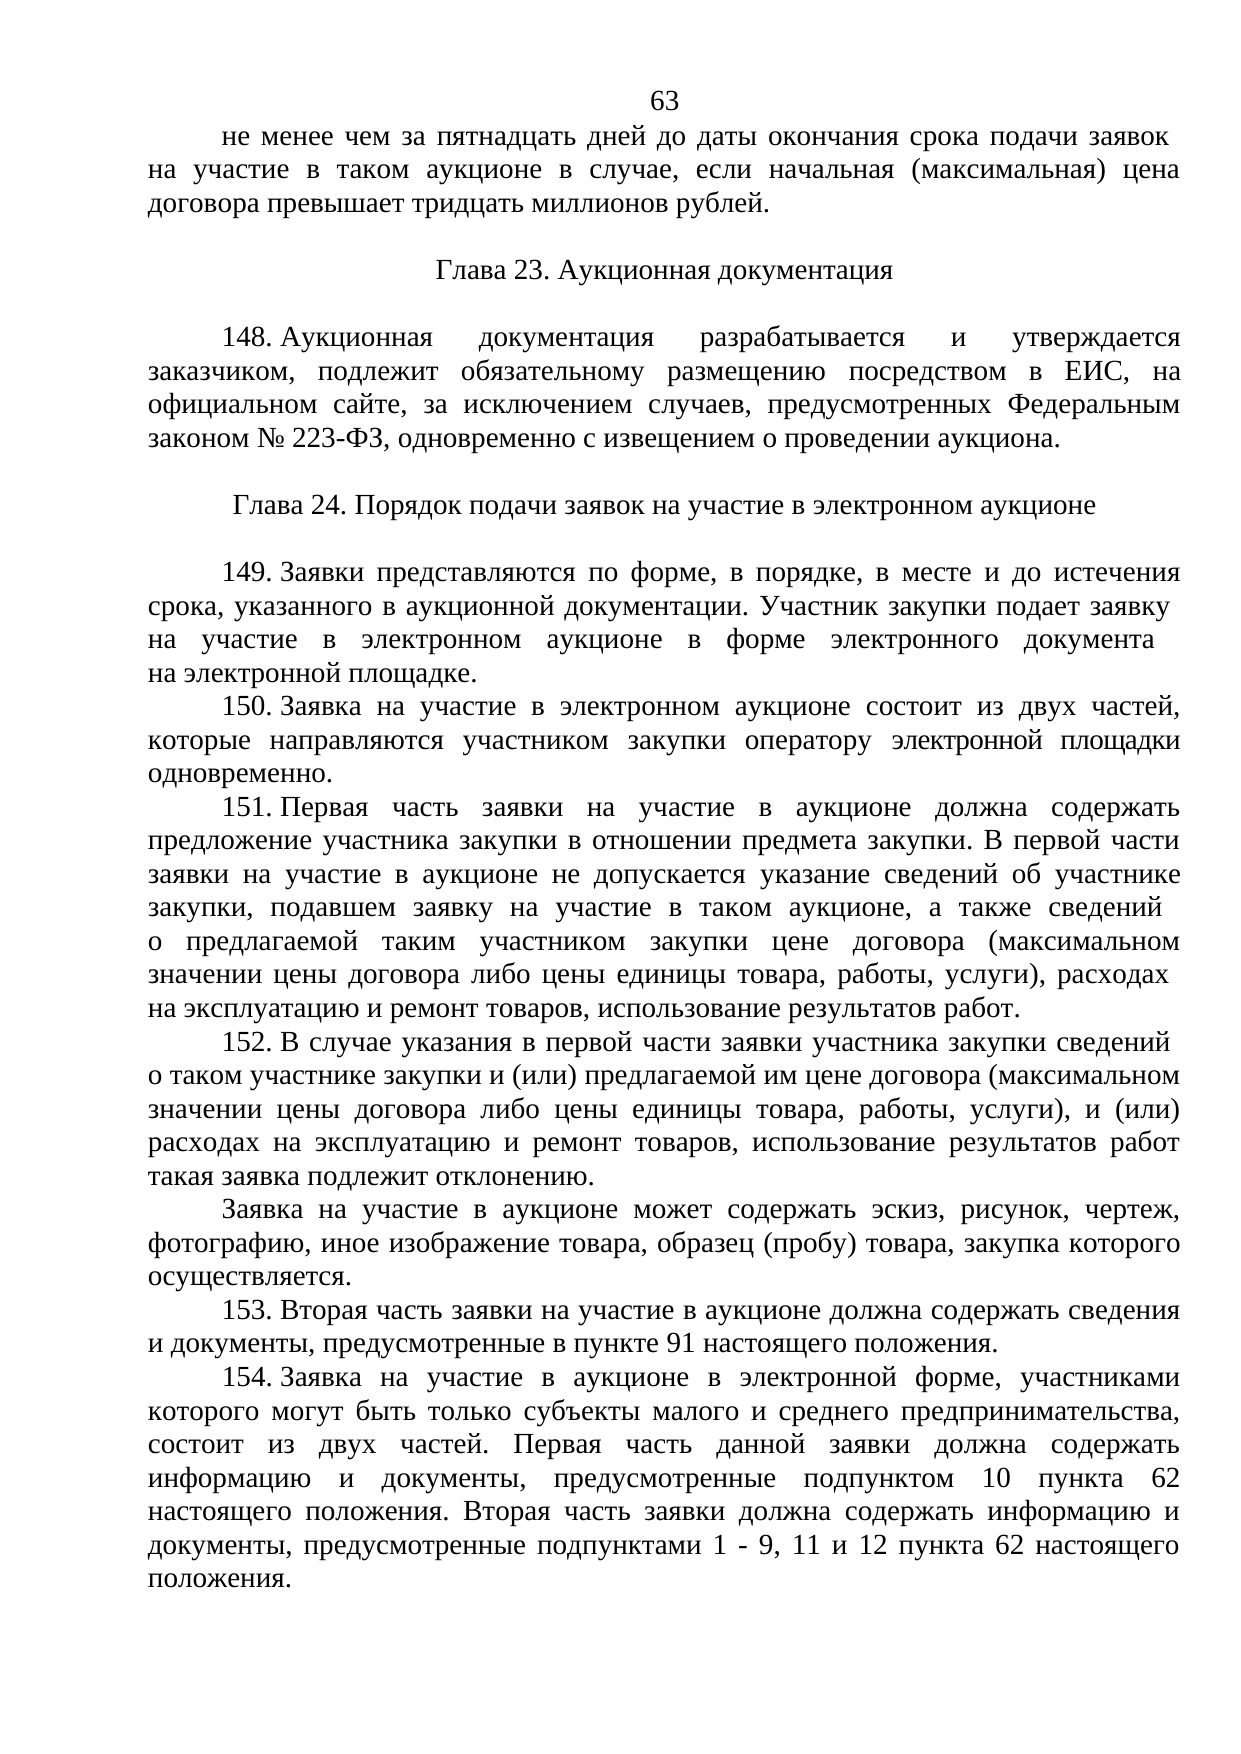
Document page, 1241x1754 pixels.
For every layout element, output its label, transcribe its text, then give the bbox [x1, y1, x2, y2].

text 149. Заявки представляются по форме, в порядке, в месте и до истечения срока, указанного в аукционной документации. Участник закупки подает заявку на участие в электронном аукционе в форме электронного документа на электронной площадке. [148, 554, 1181, 688]
text Глава 24. Порядок подачи заявок на участие в электронном аукционе [148, 487, 1181, 521]
text 148. Аукционная документация разрабатывается и утверждается заказчиком, подлежит обязательному размещению посредством в ЕИС, на официальном сайте, за исключением случаев, предусмотренных Федеральным законом № 223-ФЗ, одновременно с извещением о проведении аукциона. [148, 319, 1181, 453]
text не менее чем за пятнадцать дней до даты окончания срока подачи заявок на участие в таком аукционе в случае, если начальная (максимальная) цена договора превышает тридцать миллионов рублей. [148, 118, 1181, 219]
text 152. В случае указания в первой части заявки участника закупки сведений о таком участнике закупки и (или) предлагаемой им цене договора (максимальном значении цены договора либо цены единицы товара, работы, услуги), и (или) расходах на эксплуатацию и ремонт товаров, использование результатов работ такая заявка подлежит отклонению. [148, 1024, 1181, 1191]
text Глава 23. Аукционная документация [148, 252, 1181, 286]
text 154. Заявка на участие в аукционе в электронной форме, участниками которого могут быть только субъекты малого и среднего предпринимательства, состоит из двух частей. Первая часть данной заявки должна содержать информацию и документы, предусмотренные подпунктом 10 пункта 62 настоящего положения. Вторая часть заявки должна содержать информацию и документы, предусмотренные подпунктами 1 - 9, 11 и 12 пункта 62 настоящего положения. [148, 1359, 1181, 1594]
text 151. Первая часть заявки на участие в аукционе должна содержать предложение участника закупки в отношении предмета закупки. В первой части заявки на участие в аукционе не допускается указание сведений об участнике закупки, подавшем заявку на участие в таком аукционе, а также сведений о предлагаемой таким участником закупки цене договора (максимальном значении цены договора либо цены единицы товара, работы, услуги), расходах на эксплуатацию и ремонт товаров, использование результатов работ. [148, 789, 1181, 1024]
text 153. Вторая часть заявки на участие в аукционе должна содержать сведения и документы, предусмотренные в пункте 91 настоящего положения. [148, 1292, 1181, 1359]
text 150. Заявка на участие в электронном аукционе состоит из двух частей, которые направляются участником закупки оператору электронной площадки одновременно. [148, 688, 1181, 789]
text Заявка на участие в аукционе может содержать эскиз, рисунок, чертеж, фотографию, иное изображение товара, образец (пробу) товара, закупка которого осуществляется. [148, 1191, 1181, 1292]
